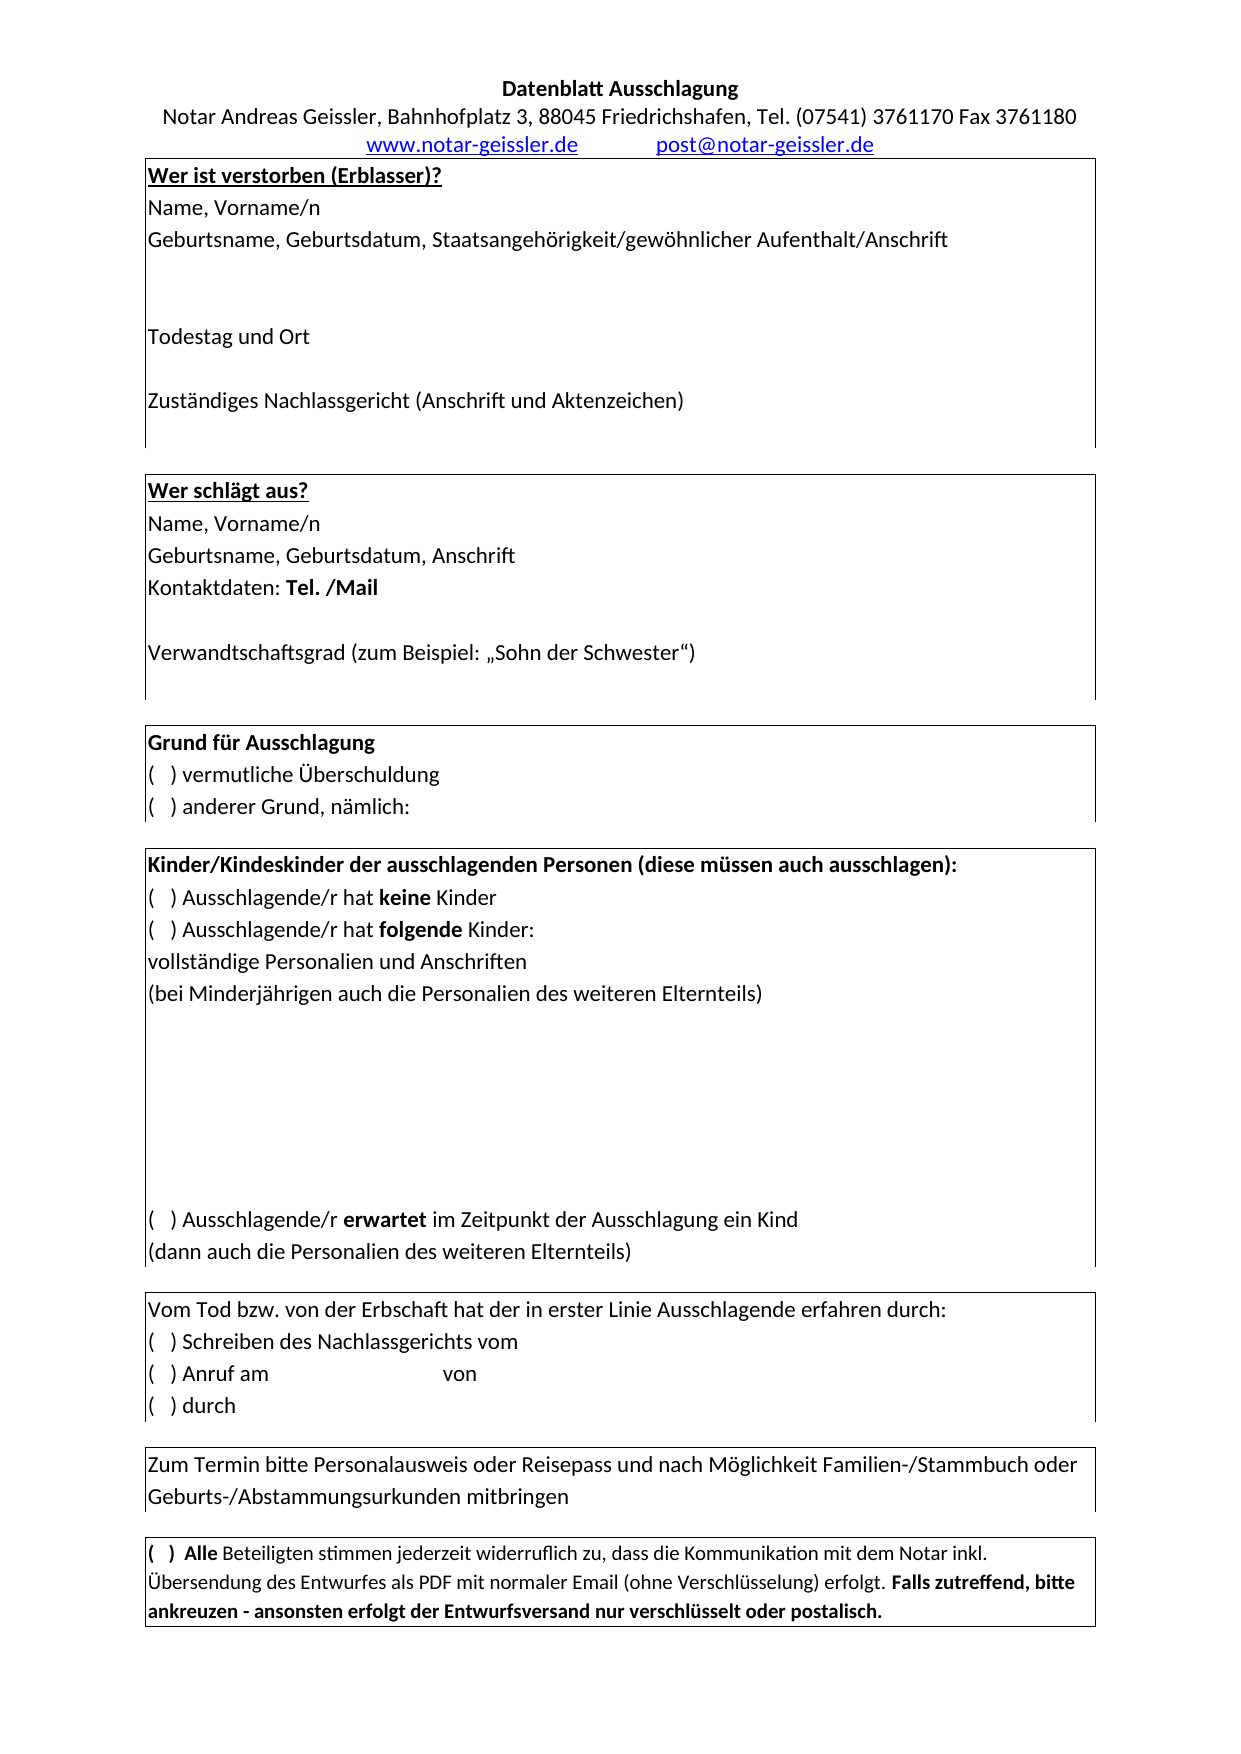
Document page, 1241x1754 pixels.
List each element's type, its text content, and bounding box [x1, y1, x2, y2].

text Grund für Ausschlagung ( ) vermutliche Überschuldung ( ) anderer Grund, nämlich: [146, 726, 1095, 822]
text Vom Tod bzw. von der Erbschaft hat der in erster Linie Ausschlagende erfahren durch: ( ) Schreiben des Nachlassgerichts vom ( ) Anruf am von ( ) durch [146, 1293, 1095, 1422]
text Zum Termin bitte Personalausweis oder Reisepass und nach Möglichkeit Familien-/Stammbuch oder Geburts-/Abstammungsurkunden mitbringen [146, 1448, 1095, 1512]
text Wer schlägt aus? Name, Vorname/n Geburtsname, Geburtsdatum, Anschrift Kontaktdaten: Tel. /Mail Verwandtschaftsgrad (zum Beispiel: „Sohn der Schwester“) [146, 475, 1095, 700]
text Kinder/Kindeskinder der ausschlagenden Personen (diese müssen auch ausschlagen): ( ) Ausschlagende/r hat keine Kinder ( ) Ausschlagende/r hat folgende Kinder: vollständige Personalien und Anschriften (bei Minderjährigen auch die Personalien des weiteren Elternteils) ( ) Ausschlagende/r erwartet im Zeitpunkt der Ausschlagung ein Kind (dann auch die Personalien des weiteren Elternteils) [146, 849, 1095, 1267]
text ( ) Alle Beteiligten stimmen jederzeit widerruflich zu, dass die Kommunikation mit dem Notar inkl. Übersendung des Entwurfes als PDF mit normaler Email (ohne Verschlüsselung) erfolgt. Falls zutreffend, bitte ankreuzen - ansonsten erfolgt der Entwurfsversand nur verschlüsselt oder postalisch. [146, 1538, 1095, 1626]
text Wer ist verstorben (Erblasser)? Name, Vorname/n Geburtsname, Geburtsdatum, Staatsangehörigkeit/gewöhnlicher Aufenthalt/Anschrift Todestag und Ort Zuständiges Nachlassgericht (Anschrift und Aktenzeichen) [146, 159, 1095, 448]
